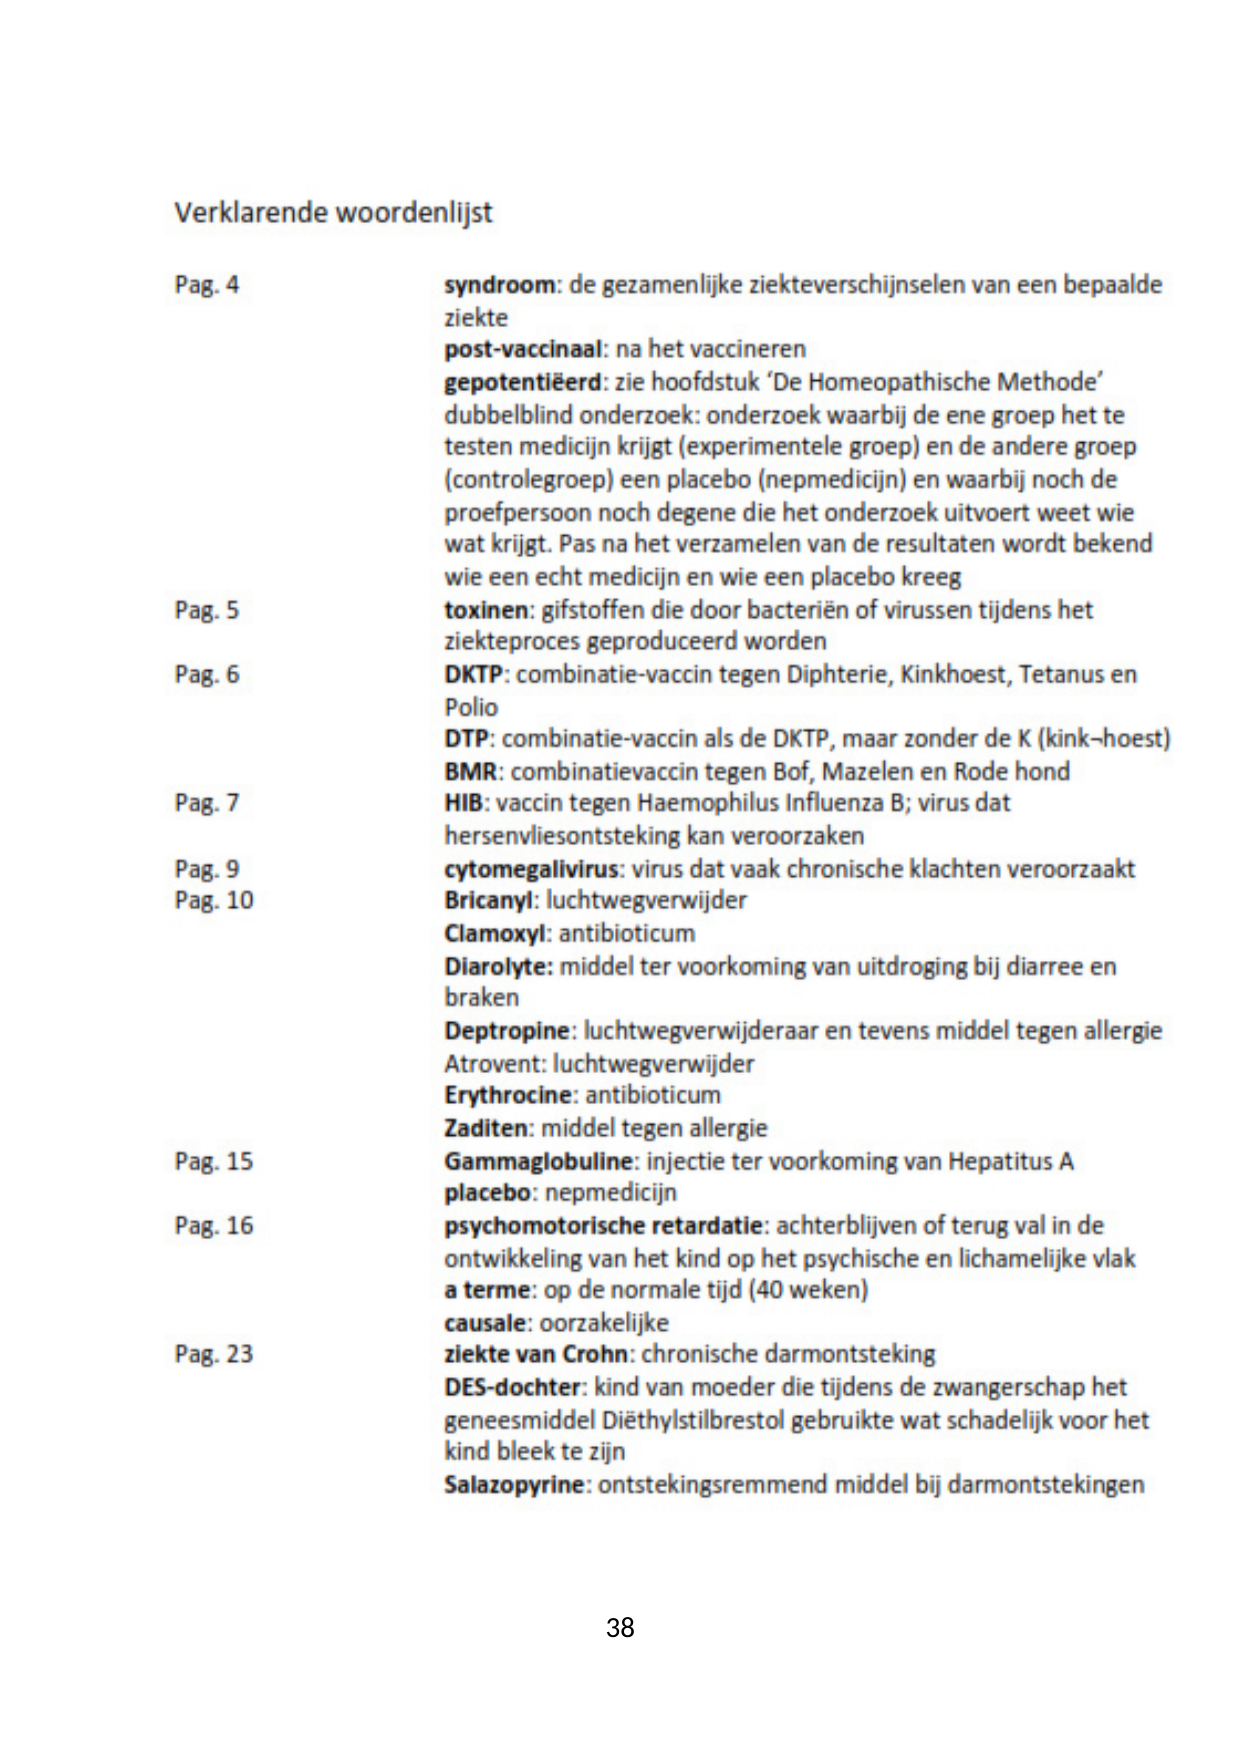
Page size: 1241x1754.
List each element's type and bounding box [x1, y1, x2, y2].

picture [147, 183, 1207, 1549]
